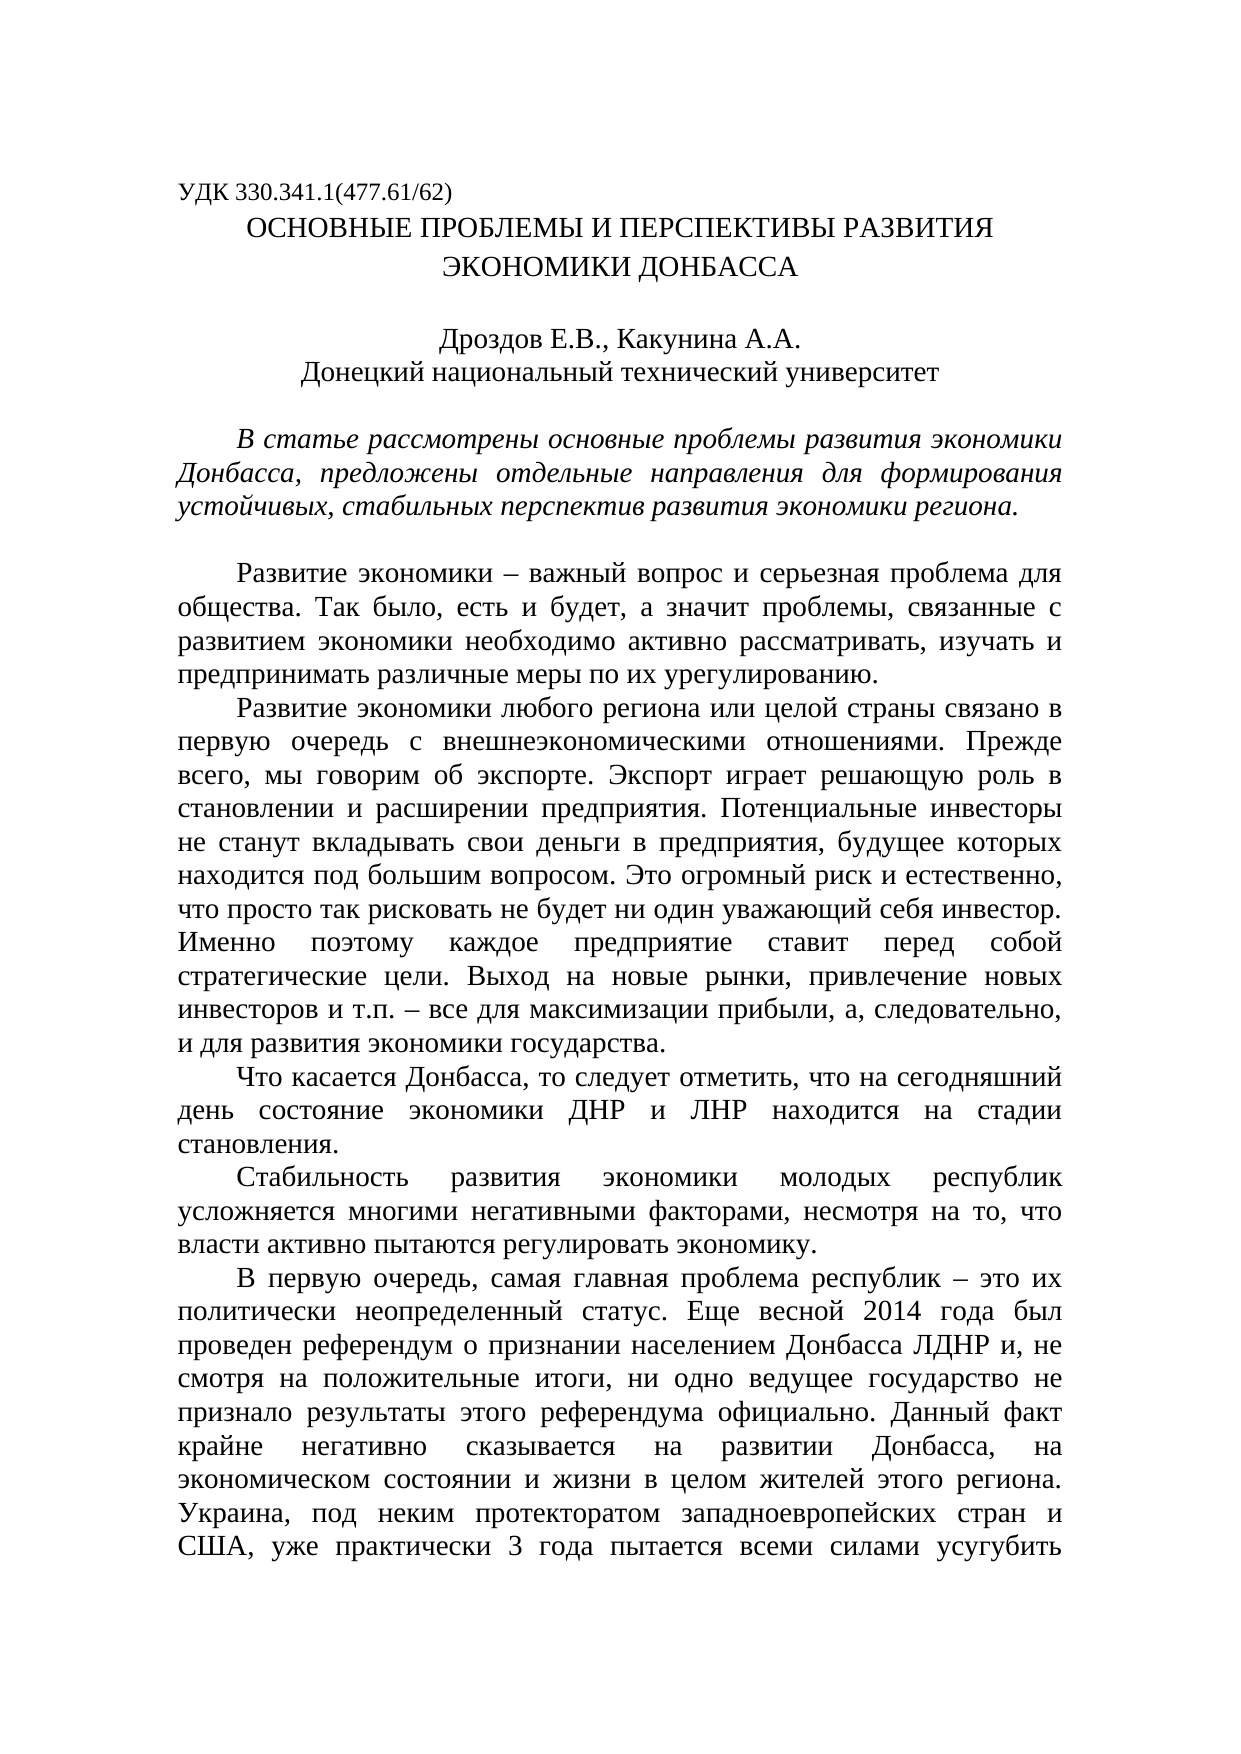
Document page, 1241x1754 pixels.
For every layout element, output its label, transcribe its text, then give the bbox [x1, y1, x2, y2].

text Донецкий национальный технический университет [177, 354, 1063, 388]
text Стабильность развития экономики молодых республик усложняется многими негативными факторами, несмотря на то, что власти активно пытаются регулировать экономику. [177, 1159, 1063, 1260]
text ОСНОВНЫЕ ПРОБЛЕМЫ И ПЕРСПЕКТИВЫ РАЗВИТИЯ ЭКОНОМИКИ ДОНБАССА [177, 210, 1063, 282]
text Дроздов Е.В., Какунина А.А. [177, 321, 1063, 354]
text В статье рассмотрены основные проблемы развития экономики Донбасса, предложены отдельные направления для формирования устойчивых, стабильных перспектив развития экономики региона. [177, 421, 1063, 522]
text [177, 1260, 1063, 1562]
text Развитие экономики любого региона или целой страны связано в первую очередь с внешнеэкономическими отношениями. Прежде всего, мы говорим об экспорте. Экспорт играет решающую роль в становлении и расширении предприятия. Потенциальные инвесторы не станут вкладывать свои деньги в предприятия, будущее которых находится под большим вопросом. Это огромный риск и естественно, что просто так рисковать не будет ни один уважающий себя инвестор. Именно поэтому каждое предприятие ставит перед собой стратегические цели. Выход на новые рынки, привлечение новых инвесторов и т.п. – все для максимизации прибыли, а, следовательно, и для развития экономики государства. [177, 690, 1063, 1059]
text Что касается Донбасса, то следует отметить, что на сегодняшний день состояние экономики ДНР и ЛНР находится на стадии становления. [177, 1059, 1063, 1159]
text Развитие экономики – важный вопрос и серьезная проблема для общества. Так было, есть и будет, а значит проблемы, связанные с развитием экономики необходимо активно рассматривать, изучать и предпринимать различные меры по их урегулированию. [177, 556, 1063, 690]
text УДК 330.341.1(477.61/62) [177, 177, 1063, 206]
